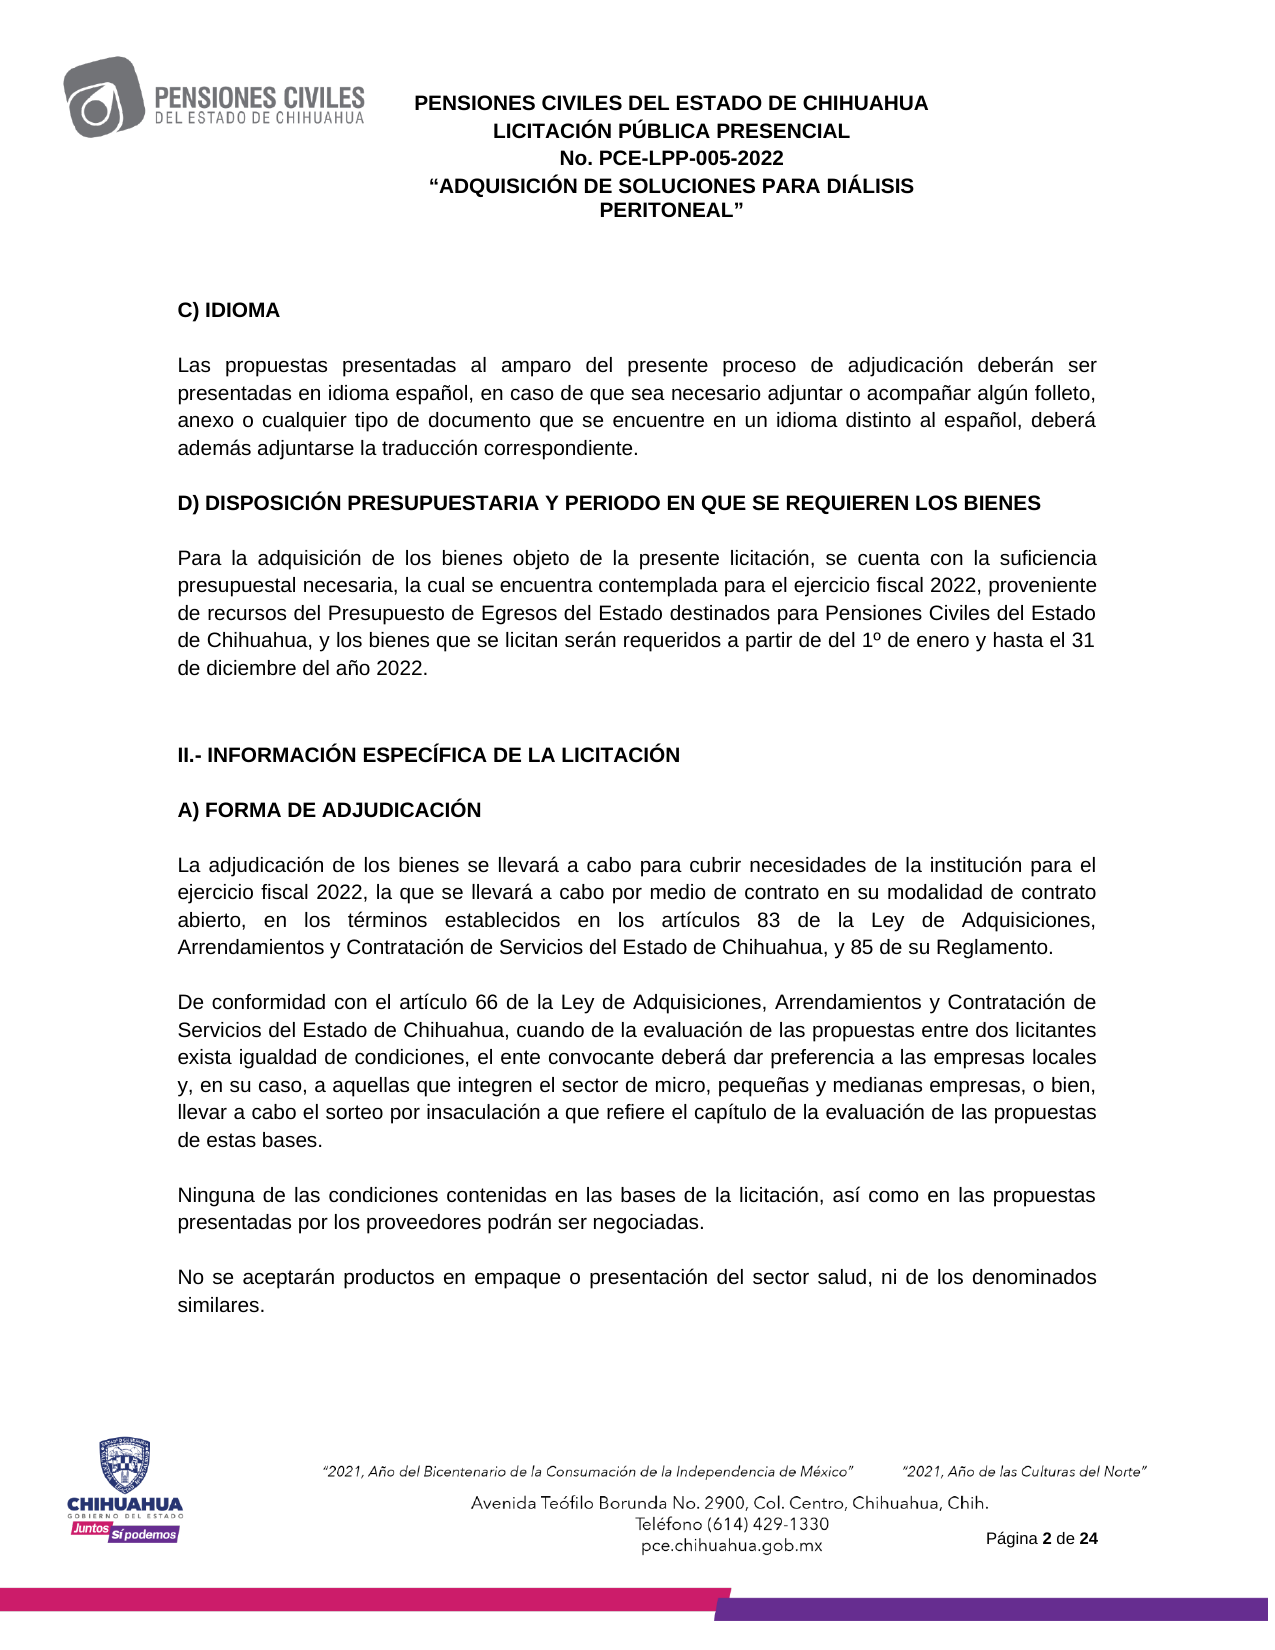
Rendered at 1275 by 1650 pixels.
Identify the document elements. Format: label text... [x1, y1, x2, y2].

text II.- INFORMACIÓN ESPECÍFICA DE LA LICITACIÓN [177, 743, 1098, 767]
text A) FORMA DE ADJUDICACIÓN [177, 798, 1098, 822]
text C) IDIOMA [177, 298, 1098, 322]
picture [0, 6, 1268, 1650]
text Las propuestas presentadas al amparo del presente proceso de adjudicación deberán ser presentadas en idioma español, en caso de que sea necesario adjuntar o acompañar algún folleto, anexo o cualquier tipo de documento que se encuentre en un idioma distinto al español, deberá además adjuntarse la traducción correspondiente. [177, 353, 1098, 459]
text No se aceptarán productos en empaque o presentación del sector salud, ni de los denominados similares. [177, 1265, 1098, 1317]
text Ninguna de las condiciones contenidas en las bases de la licitación, así como en las propuestas presentadas por los proveedores podrán ser negociadas. [177, 1183, 1098, 1234]
text Para la adquisición de los bienes objeto de la presente licitación, se cuenta con la suficiencia presupuestal necesaria, la cual se encuentra contemplada para el ejercicio fiscal 2022, proveniente de recursos del Presupuesto de Egresos del Estado destinados para Pensiones Civiles del Estado de Chihuahua, y los bienes que se licitan serán requeridos a partir de del 1º de enero y hasta el 31 de diciembre del año 2022. [177, 546, 1098, 679]
text D) DISPOSICIÓN PRESUPUESTARIA Y PERIODO EN QUE SE REQUIEREN LOS BIENES [177, 491, 1098, 514]
text De conformidad con el artículo 66 de la Ley de Adquisiciones, Arrendamientos y Contratación de Servicios del Estado de Chihuahua, cuando de la evaluación de las propuestas entre dos licitantes exista igualdad de condiciones, el ente convocante deberá dar preferencia a las empresas locales y, en su caso, a aquellas que integren el sector de micro, pequeñas y medianas empresas, o bien, llevar a cabo el sorteo por insaculación a que refiere el capítulo de la evaluación de las propuestas de estas bases. [177, 990, 1098, 1152]
text La adjudicación de los bienes se llevará a cabo para cubrir necesidades de la institución para el ejercicio fiscal 2022, la que se llevará a cabo por medio de contrato en su modalidad de contrato abierto, en los términos establecidos en los artículos 83 de la Ley de Adquisiciones, Arrendamientos y Contratación de Servicios del Estado de Chihuahua, y 85 de su Reglamento. [177, 853, 1098, 959]
